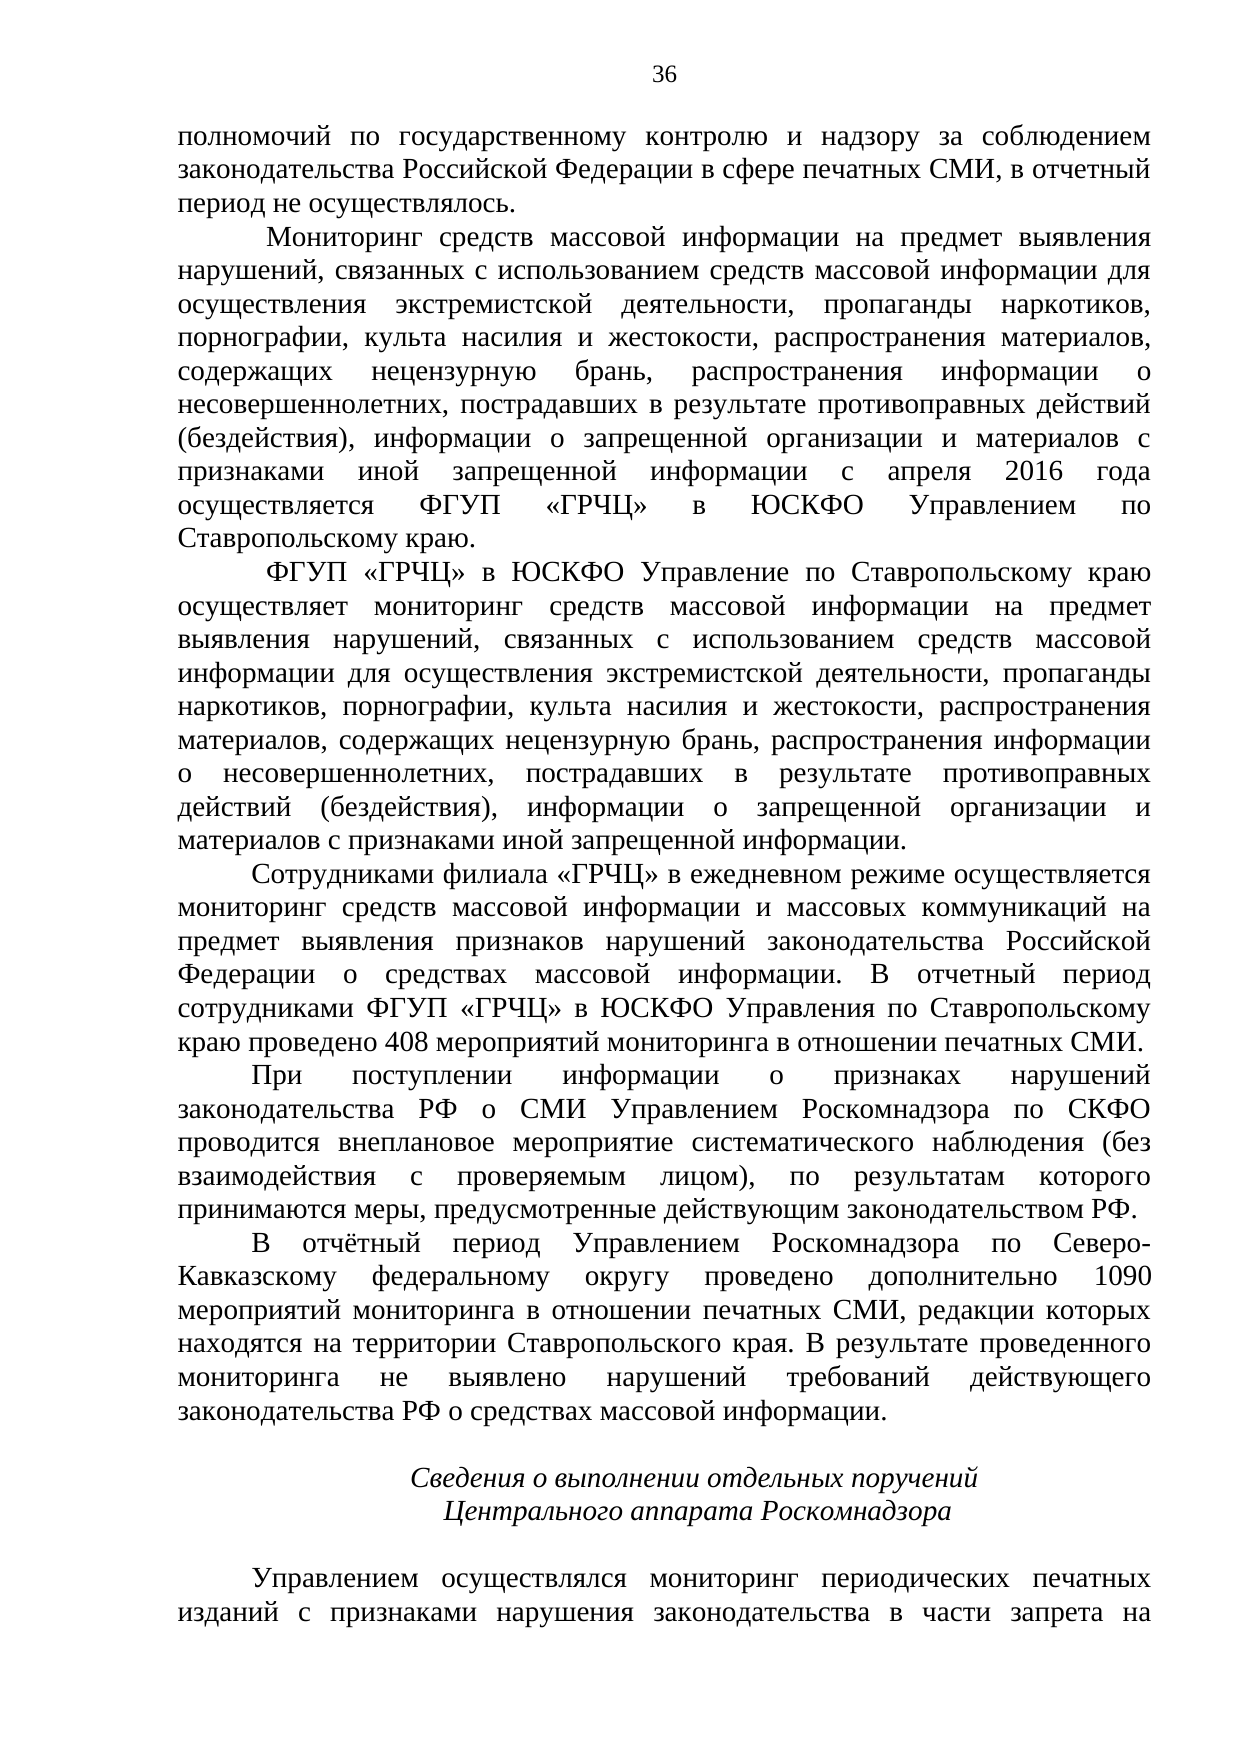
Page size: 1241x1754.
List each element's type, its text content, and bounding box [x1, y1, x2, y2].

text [177, 118, 1152, 219]
text Центрального аппарата Роскомнадзора [177, 1493, 1152, 1527]
text Сведения о выполнении отдельных поручений [177, 1460, 1152, 1493]
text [177, 1560, 1152, 1627]
text Мониторинг средств массовой информации на предмет выявления нарушений, связанных с использованием средств массовой информации для осуществления экстремистской деятельности, пропаганды наркотиков, порнографии, культа насилия и жестокости, распространения материалов, содержащих нецензурную брань, распространения информации о несовершеннолетних, пострадавших в результате противоправных действий (бездействия), информации о запрещенной организации и материалов с признаками иной запрещенной информации с апреля 2016 года осуществляется ФГУП «ГРЧЦ» в ЮСКФО Управлением по Ставропольскому краю. [177, 219, 1152, 554]
text Сотрудниками филиала «ГРЧЦ» в ежедневном режиме осуществляется мониторинг средств массовой информации и массовых коммуникаций на предмет выявления признаков нарушений законодательства Российской Федерации о средствах массовой информации. В отчетный период сотрудниками ФГУП «ГРЧЦ» в ЮСКФО Управления по Ставропольскому краю проведено 408 мероприятий мониторинга в отношении печатных СМИ. [177, 856, 1152, 1057]
text В отчётный период Управлением Роскомнадзора по Северо-Кавказскому федеральному округу проведено дополнительно 1090 мероприятий мониторинга в отношении печатных СМИ, редакции которых находятся на территории Ставропольского края. В результате проведенного мониторинга не выявлено нарушений требований действующего законодательства РФ о средствах массовой информации. [177, 1225, 1152, 1426]
text ФГУП «ГРЧЦ» в ЮСКФО Управление по Ставропольскому краю осуществляет мониторинг средств массовой информации на предмет выявления нарушений, связанных с использованием средств массовой информации для осуществления экстремистской деятельности, пропаганды наркотиков, порнографии, культа насилия и жестокости, распространения материалов, содержащих нецензурную брань, распространения информации о несовершеннолетних, пострадавших в результате противоправных действий (бездействия), информации о запрещенной организации и материалов с признаками иной запрещенной информации. [177, 554, 1152, 856]
text При поступлении информации о признаках нарушений законодательства РФ о СМИ Управлением Роскомнадзора по СКФО проводится внеплановое мероприятие систематического наблюдения (без взаимодействия с проверяемым лицом), по результатам которого принимаются меры, предусмотренные действующим законодательством РФ. [177, 1057, 1152, 1225]
